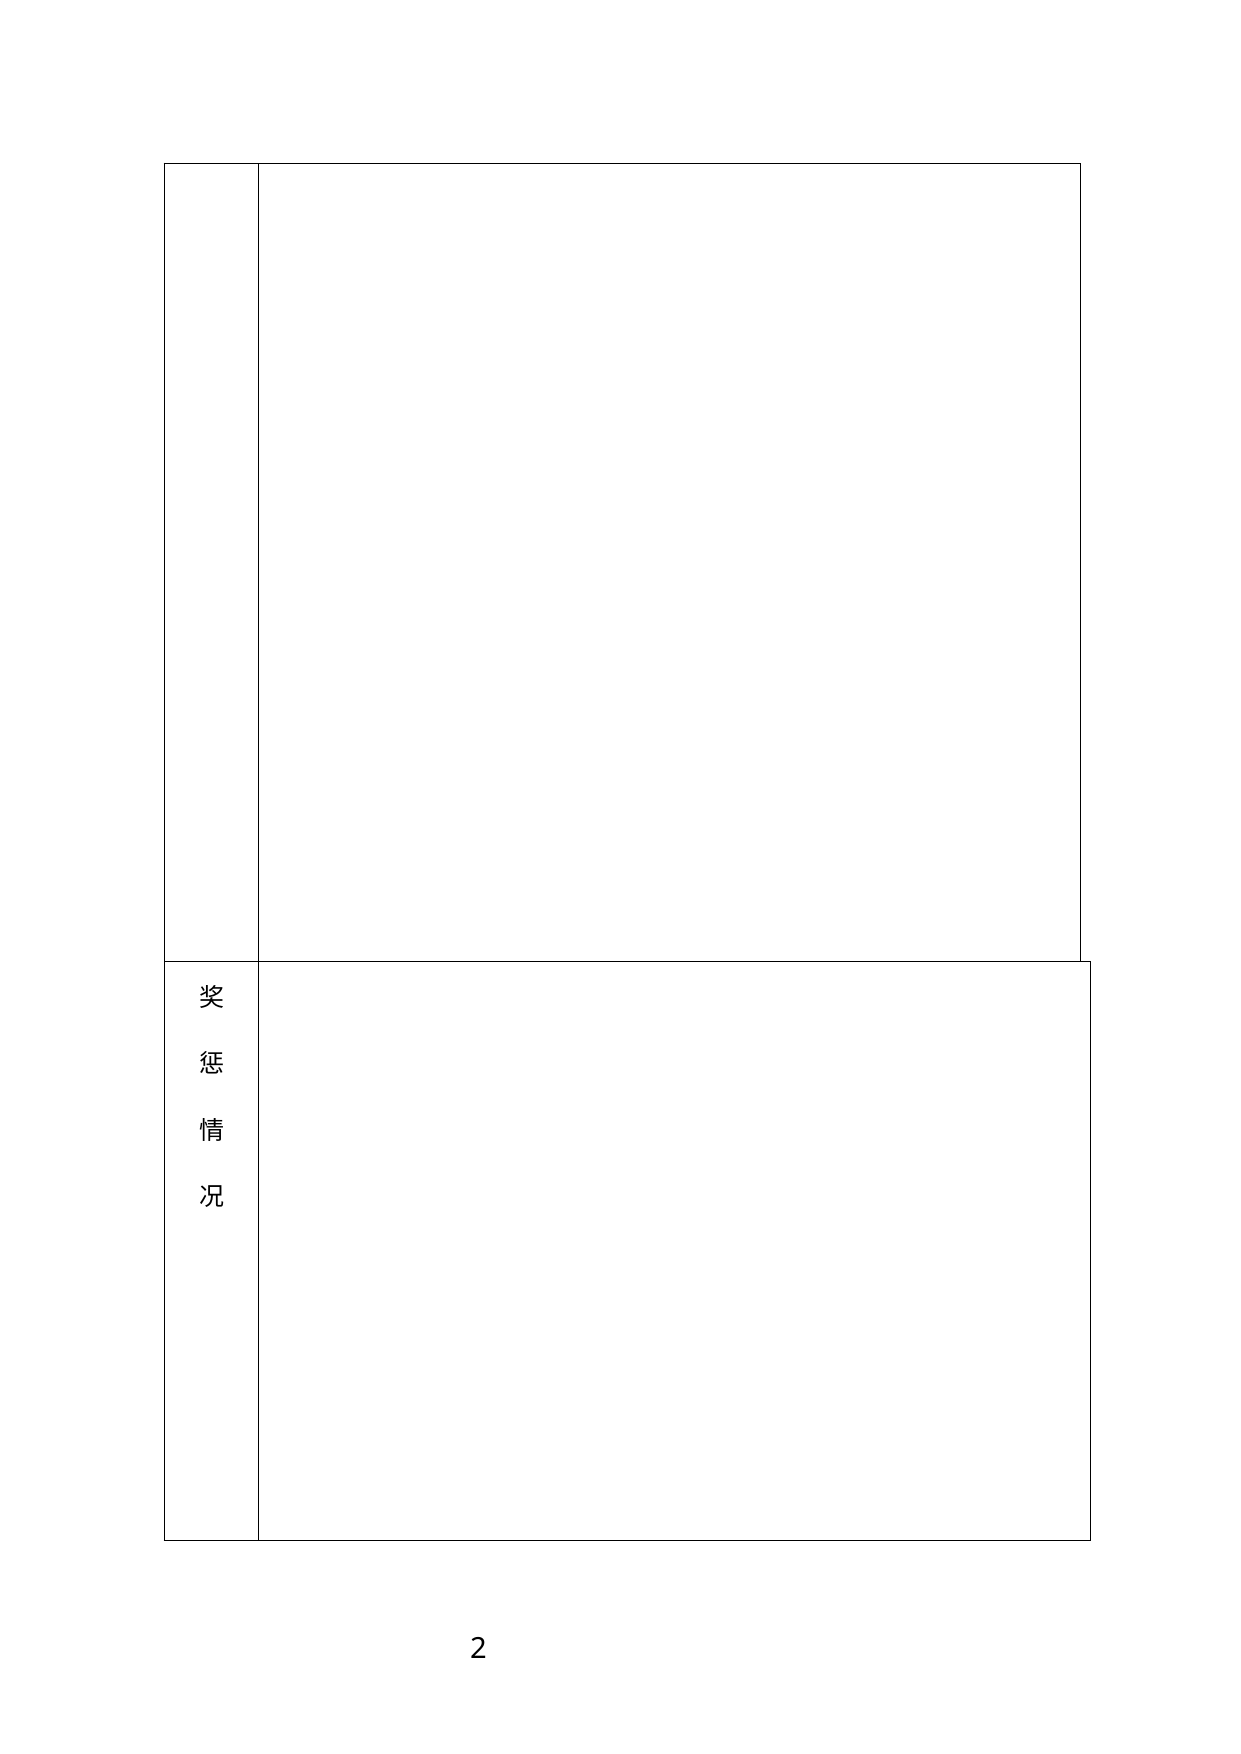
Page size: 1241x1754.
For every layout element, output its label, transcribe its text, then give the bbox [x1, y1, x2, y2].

table_cell [259, 962, 1090, 1540]
table_cell 奖 惩 情 况 [165, 962, 258, 1540]
